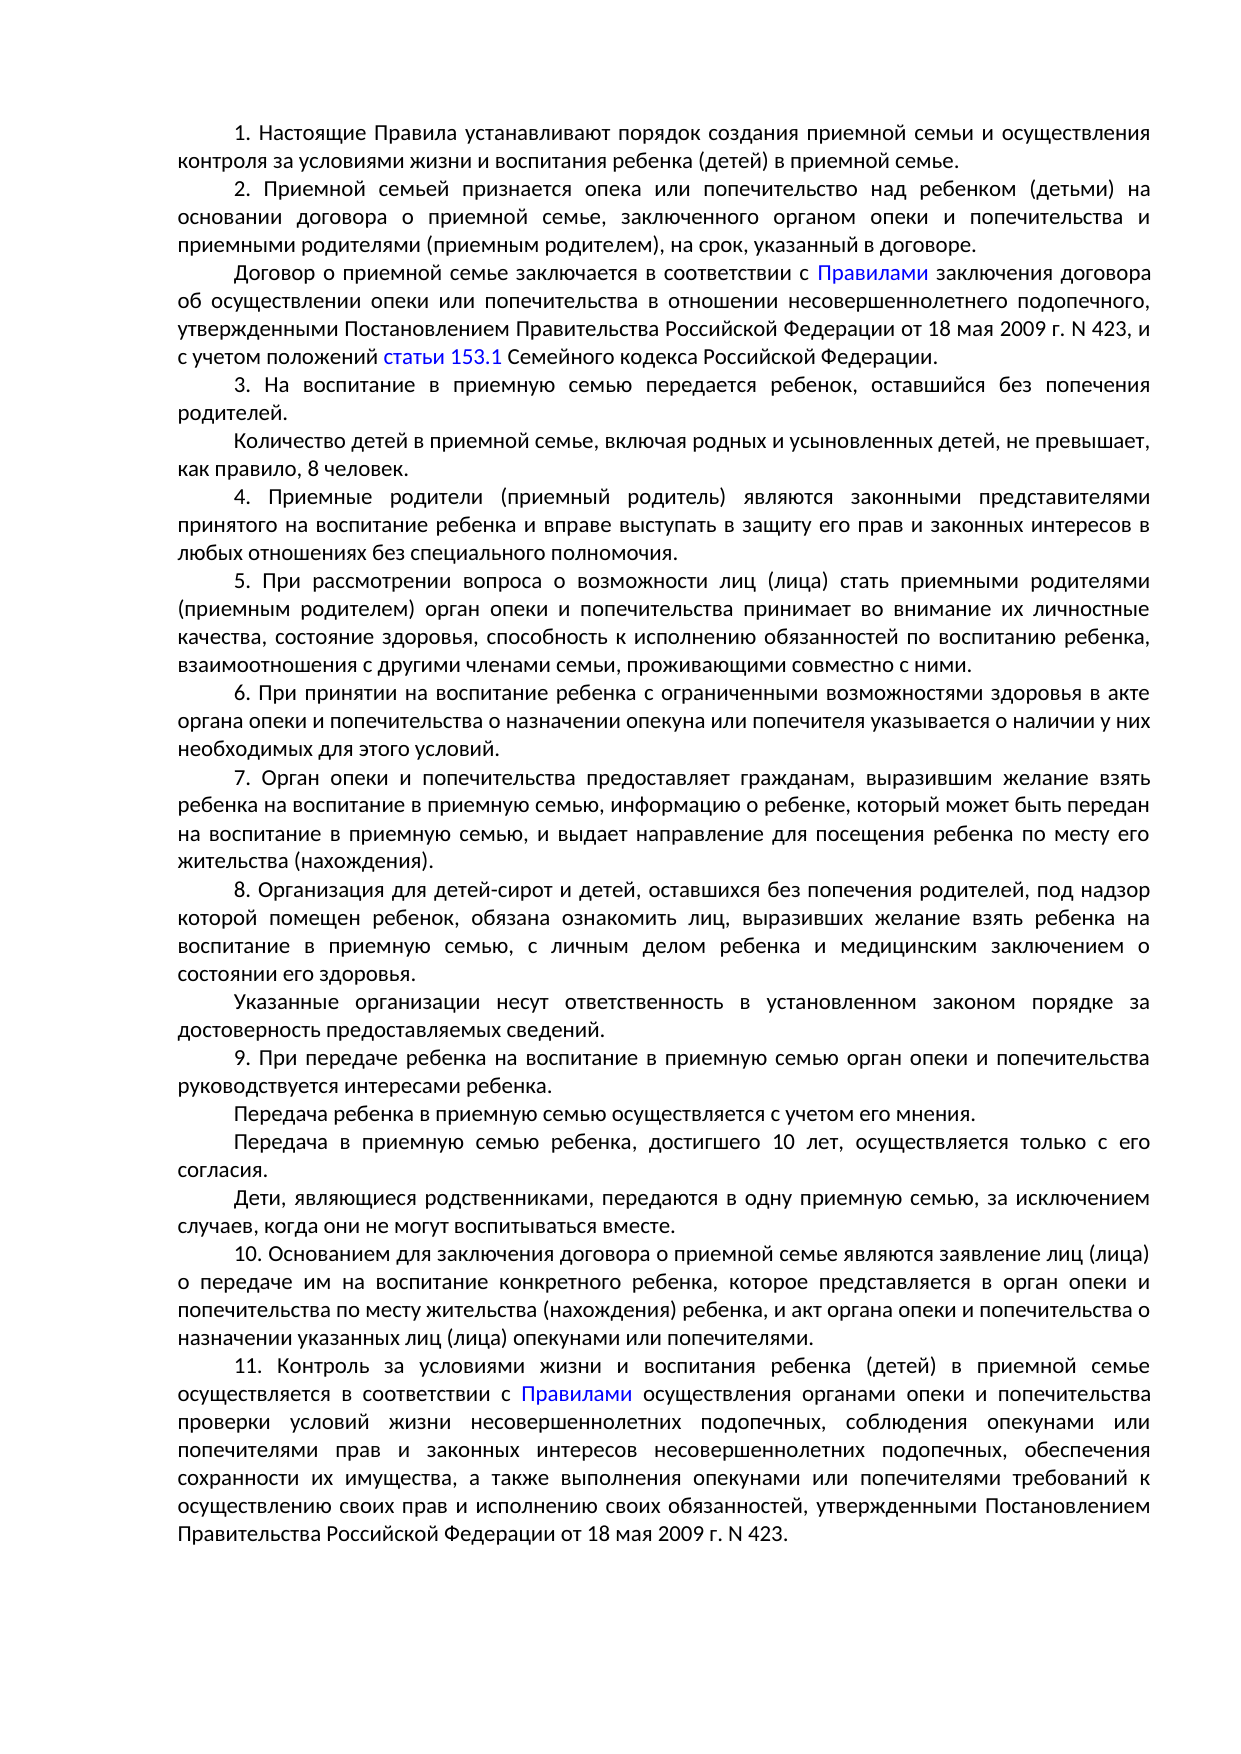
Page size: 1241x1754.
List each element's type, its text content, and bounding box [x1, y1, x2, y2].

text 10. Основанием для заключения договора о приемной семье являются заявление лиц (лица) о передаче им на воспитание конкретного ребенка, которое представляется в орган опеки и попечительства по месту жительства (нахождения) ребенка, и акт органа опеки и попечительства о назначении указанных лиц (лица) опекунами или попечителями. [177, 1239, 1152, 1351]
text Указанные организации несут ответственность в установленном законом порядке за достоверность предоставляемых сведений. [177, 987, 1152, 1043]
text 9. При передаче ребенка на воспитание в приемную семью орган опеки и попечительства руководствуется интересами ребенка. [177, 1043, 1152, 1099]
text Дети, являющиеся родственниками, передаются в одну приемную семью, за исключением случаев, когда они не могут воспитываться вместе. [177, 1183, 1152, 1239]
text 5. При рассмотрении вопроса о возможности лиц (лица) стать приемными родителями (приемным родителем) орган опеки и попечительства принимает во внимание их личностные качества, состояние здоровья, способность к исполнению обязанностей по воспитанию ребенка, взаимоотношения с другими членами семьи, проживающими совместно с ними. [177, 566, 1152, 678]
text Договор о приемной семье заключается в соответствии с Правилами заключения договора об осуществлении опеки или попечительства в отношении несовершеннолетнего подопечного, утвержденными Постановлением Правительства Российской Федерации от 18 мая 2009 г. N 423, и с учетом положений статьи 153.1 Семейного кодекса Российской Федерации. [177, 258, 1152, 370]
text 8. Организация для детей-сирот и детей, оставшихся без попечения родителей, под надзор которой помещен ребенок, обязана ознакомить лиц, выразивших желание взять ребенка на воспитание в приемную семью, с личным делом ребенка и медицинским заключением о состоянии его здоровья. [177, 875, 1152, 987]
text Количество детей в приемной семье, включая родных и усыновленных детей, не превышает, как правило, 8 человек. [177, 426, 1152, 482]
text 7. Орган опеки и попечительства предоставляет гражданам, выразившим желание взять ребенка на воспитание в приемную семью, информацию о ребенке, который может быть передан на воспитание в приемную семью, и выдает направление для посещения ребенка по месту его жительства (нахождения). [177, 763, 1152, 875]
text 2. Приемной семьей признается опека или попечительство над ребенком (детьми) на основании договора о приемной семье, заключенного органом опеки и попечительства и приемными родителями (приемным родителем), на срок, указанный в договоре. [177, 174, 1152, 258]
text 1. Настоящие Правила устанавливают порядок создания приемной семьи и осуществления контроля за условиями жизни и воспитания ребенка (детей) в приемной семье. [177, 118, 1152, 174]
text 4. Приемные родители (приемный родитель) являются законными представителями принятого на воспитание ребенка и вправе выступать в защиту его прав и законных интересов в любых отношениях без специального полномочия. [177, 482, 1152, 566]
text Передача ребенка в приемную семью осуществляется с учетом его мнения. [177, 1099, 1152, 1127]
text 3. На воспитание в приемную семью передается ребенок, оставшийся без попечения родителей. [177, 370, 1152, 426]
text 11. Контроль за условиями жизни и воспитания ребенка (детей) в приемной семье осуществляется в соответствии с Правилами осуществления органами опеки и попечительства проверки условий жизни несовершеннолетних подопечных, соблюдения опекунами или попечителями прав и законных интересов несовершеннолетних подопечных, обеспечения сохранности их имущества, а также выполнения опекунами или попечителями требований к осуществлению своих прав и исполнению своих обязанностей, утвержденными Постановлением Правительства Российской Федерации от 18 мая 2009 г. N 423. [177, 1351, 1152, 1547]
text Передача в приемную семью ребенка, достигшего 10 лет, осуществляется только с его согласия. [177, 1127, 1152, 1183]
text 6. При принятии на воспитание ребенка с ограниченными возможностями здоровья в акте органа опеки и попечительства о назначении опекуна или попечителя указывается о наличии у них необходимых для этого условий. [177, 678, 1152, 763]
